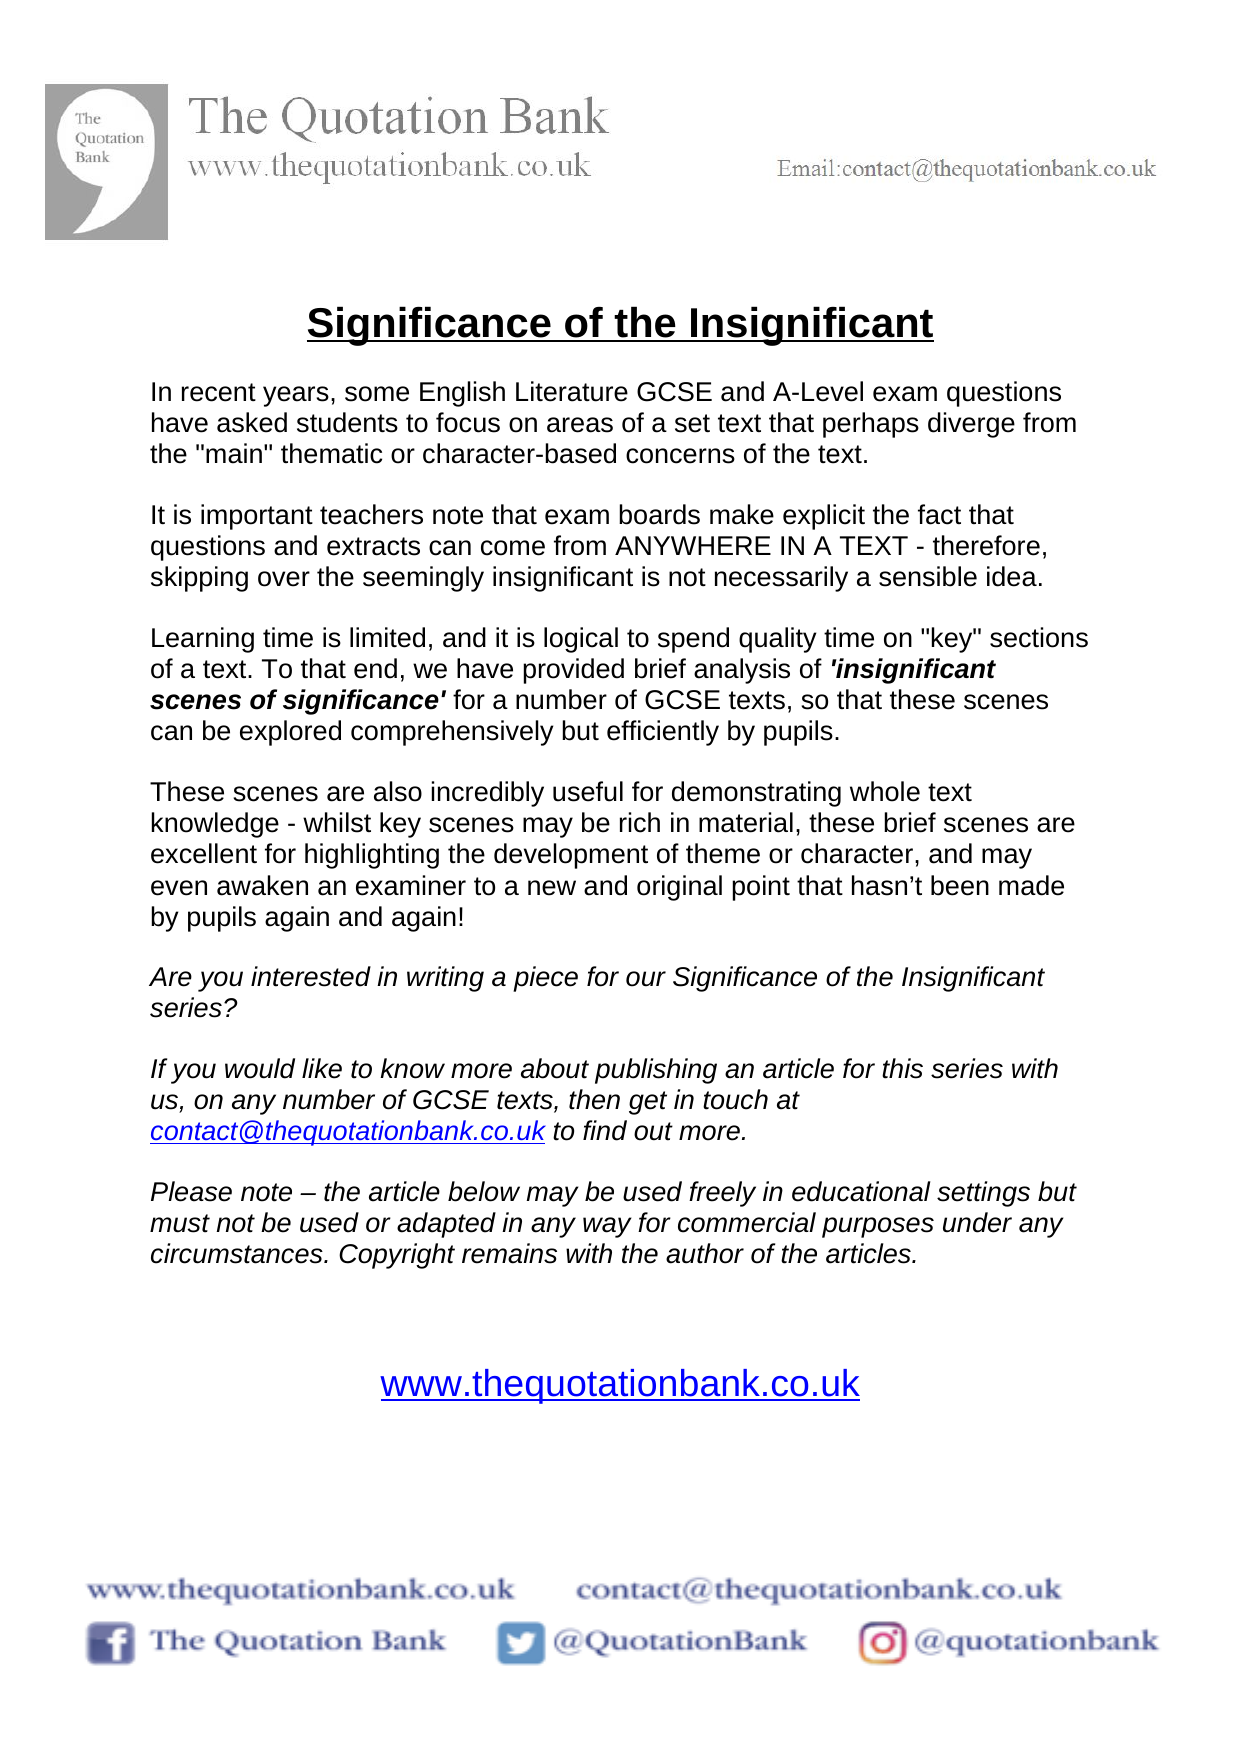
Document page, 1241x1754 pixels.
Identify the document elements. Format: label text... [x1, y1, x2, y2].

text Are you interested in writing a piece for our Significance of the Insignificant series? [150, 961, 1090, 1024]
text These scenes are also incredibly useful for demonstrating whole text knowledge - whilst key scenes may be rich in material, these brief scenes are excellent for highlighting the development of theme or character, and may even awaken an examiner to a new and original point that hasn’t been made by pupils again and again! [150, 776, 1090, 932]
picture [77, 1574, 1173, 1676]
text Please note – the article below may be used freely in educational settings but must not be used or adapted in any way for commercial purposes under any circumstances. Copyright remains with the author of the articles. [150, 1176, 1090, 1269]
text It is important teachers note that exam boards make explicit the fact that questions and extracts can come from ANYWHERE IN A TEXT - therefore, skipping over the seemingly insignificant is not necessarily a sensible idea. [150, 499, 1090, 592]
text Significance of the Insignificant [150, 262, 1090, 347]
picture [10, 59, 1222, 262]
text www.thequotationbank.co.uk [150, 1361, 1090, 1404]
text Learning time is limited, and it is logical to spend quality time on "key" sections of a text. To that end, we have provided brief analysis of 'insignificant scenes of significance' for a number of GCSE texts, so that these scenes can be explored comprehensively but efficiently by pupils. [150, 622, 1090, 747]
text If you would like to know more about publishing an article for this series with us, on any number of GCSE texts, then get in touch at contact@thequotationbank.co.uk to find out more. [150, 1053, 1090, 1147]
text In recent years, some English Literature GCSE and A-Level exam questions have asked students to focus on areas of a set text that perhaps diverge from the "main" thematic or character-based concerns of the text. [150, 376, 1090, 469]
